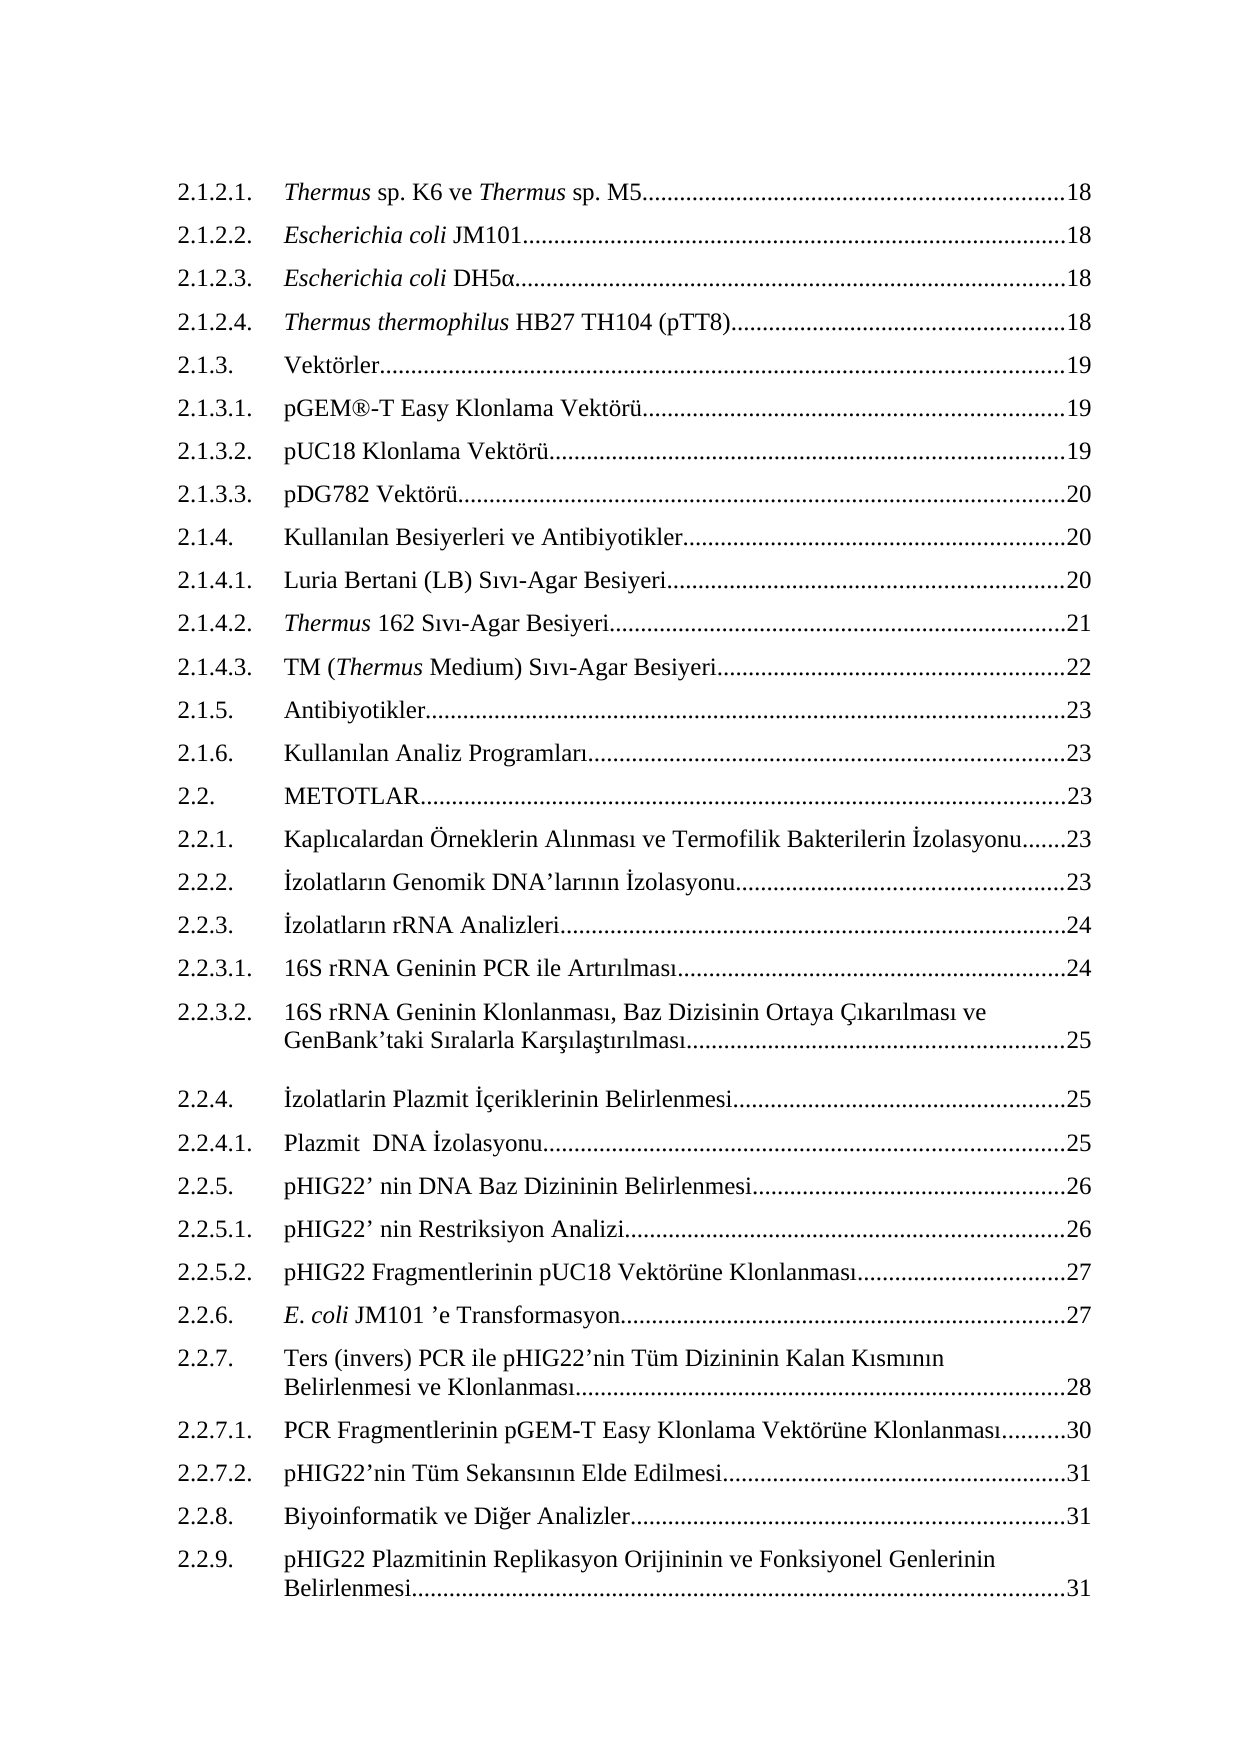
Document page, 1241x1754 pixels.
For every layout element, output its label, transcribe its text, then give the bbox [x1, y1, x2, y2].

text 2.1.4.2. Thermus 162 Sıvı-Agar Besiyeri 21 [177, 608, 1092, 637]
text 2.2.3. İzolatların rRNA Analizleri 24 [177, 910, 1092, 939]
text 2.2.9. pHIG22 Plazmitinin Replikasyon Orijininin ve Fonksiyonel Genlerinin Belirlenmesi 31 [177, 1544, 1092, 1602]
text 2.2.3.2. 16S rRNA Geninin Klonlanması, Baz Dizisinin Ortaya Çıkarılması ve GenBank’taki Sıralarla Karşılaştırılması 25 [177, 997, 1092, 1054]
text 2.1.2.4. Thermus thermophilus HB27 TH104 (pTT8) 18 [177, 307, 1092, 335]
text 2.1.5. Antibiyotikler 23 [177, 695, 1092, 723]
text 2.2.6. E. coli JM101 ’e Transformasyon 27 [177, 1300, 1092, 1329]
text 2.2. METOTLAR 23 [177, 781, 1092, 810]
text 2.1.6. Kullanılan Analiz Programları 23 [177, 738, 1092, 767]
text 2.2.5.2. pHIG22 Fragmentlerinin pUC18 Vektörüne Klonlanması 27 [177, 1257, 1092, 1286]
text 2.2.5. pHIG22’ nin DNA Baz Dizininin Belirlenmesi 26 [177, 1171, 1092, 1199]
text 2.1.3.3. pDG782 Vektörü 20 [177, 479, 1092, 508]
text 2.1.2.1. Thermus sp. K6 ve Thermus sp. M5 18 [177, 177, 1092, 206]
text 2.1.4. Kullanılan Besiyerleri ve Antibiyotikler 20 [177, 522, 1092, 551]
text 2.2.8. Biyoinformatik ve Diğer Analizler 31 [177, 1501, 1092, 1530]
text 2.2.4.1. Plazmit DNA İzolasyonu 25 [177, 1128, 1092, 1156]
text 2.2.2. İzolatların Genomik DNA’larının İzolasyonu 23 [177, 867, 1092, 896]
text 2.1.4.3. TM (Thermus Medium) Sıvı-Agar Besiyeri 22 [177, 652, 1092, 680]
text 2.2.7.1. PCR Fragmentlerinin pGEM-T Easy Klonlama Vektörüne Klonlanması 30 [177, 1415, 1092, 1444]
text 2.1.2.3. Escherichia coli DH5α 18 [177, 263, 1092, 292]
text 2.2.1. Kaplıcalardan Örneklerin Alınması ve Termofilik Bakterilerin İzolasyonu 23 [177, 824, 1092, 853]
text 2.1.3.1. pGEM®-T Easy Klonlama Vektörü 19 [177, 393, 1092, 422]
text 2.2.4. İzolatlarin Plazmit İçeriklerinin Belirlenmesi 25 [177, 1084, 1092, 1113]
text 2.1.3. Vektörler 19 [177, 350, 1092, 378]
text 2.2.7.2. pHIG22’nin Tüm Sekansının Elde Edilmesi 31 [177, 1458, 1092, 1487]
text 2.1.3.2. pUC18 Klonlama Vektörü 19 [177, 436, 1092, 465]
text 2.2.7. Ters (invers) PCR ile pHIG22’nin Tüm Dizininin Kalan Kısmının Belirlenmesi ve Klonlanması 28 [177, 1343, 1092, 1401]
text 2.2.5.1. pHIG22’ nin Restriksiyon Analizi 26 [177, 1214, 1092, 1243]
text 2.1.2.2. Escherichia coli JM101 18 [177, 220, 1092, 249]
text 2.2.3.1. 16S rRNA Geninin PCR ile Artırılması 24 [177, 953, 1092, 982]
text 2.1.4.1. Luria Bertani (LB) Sıvı-Agar Besiyeri 20 [177, 565, 1092, 594]
